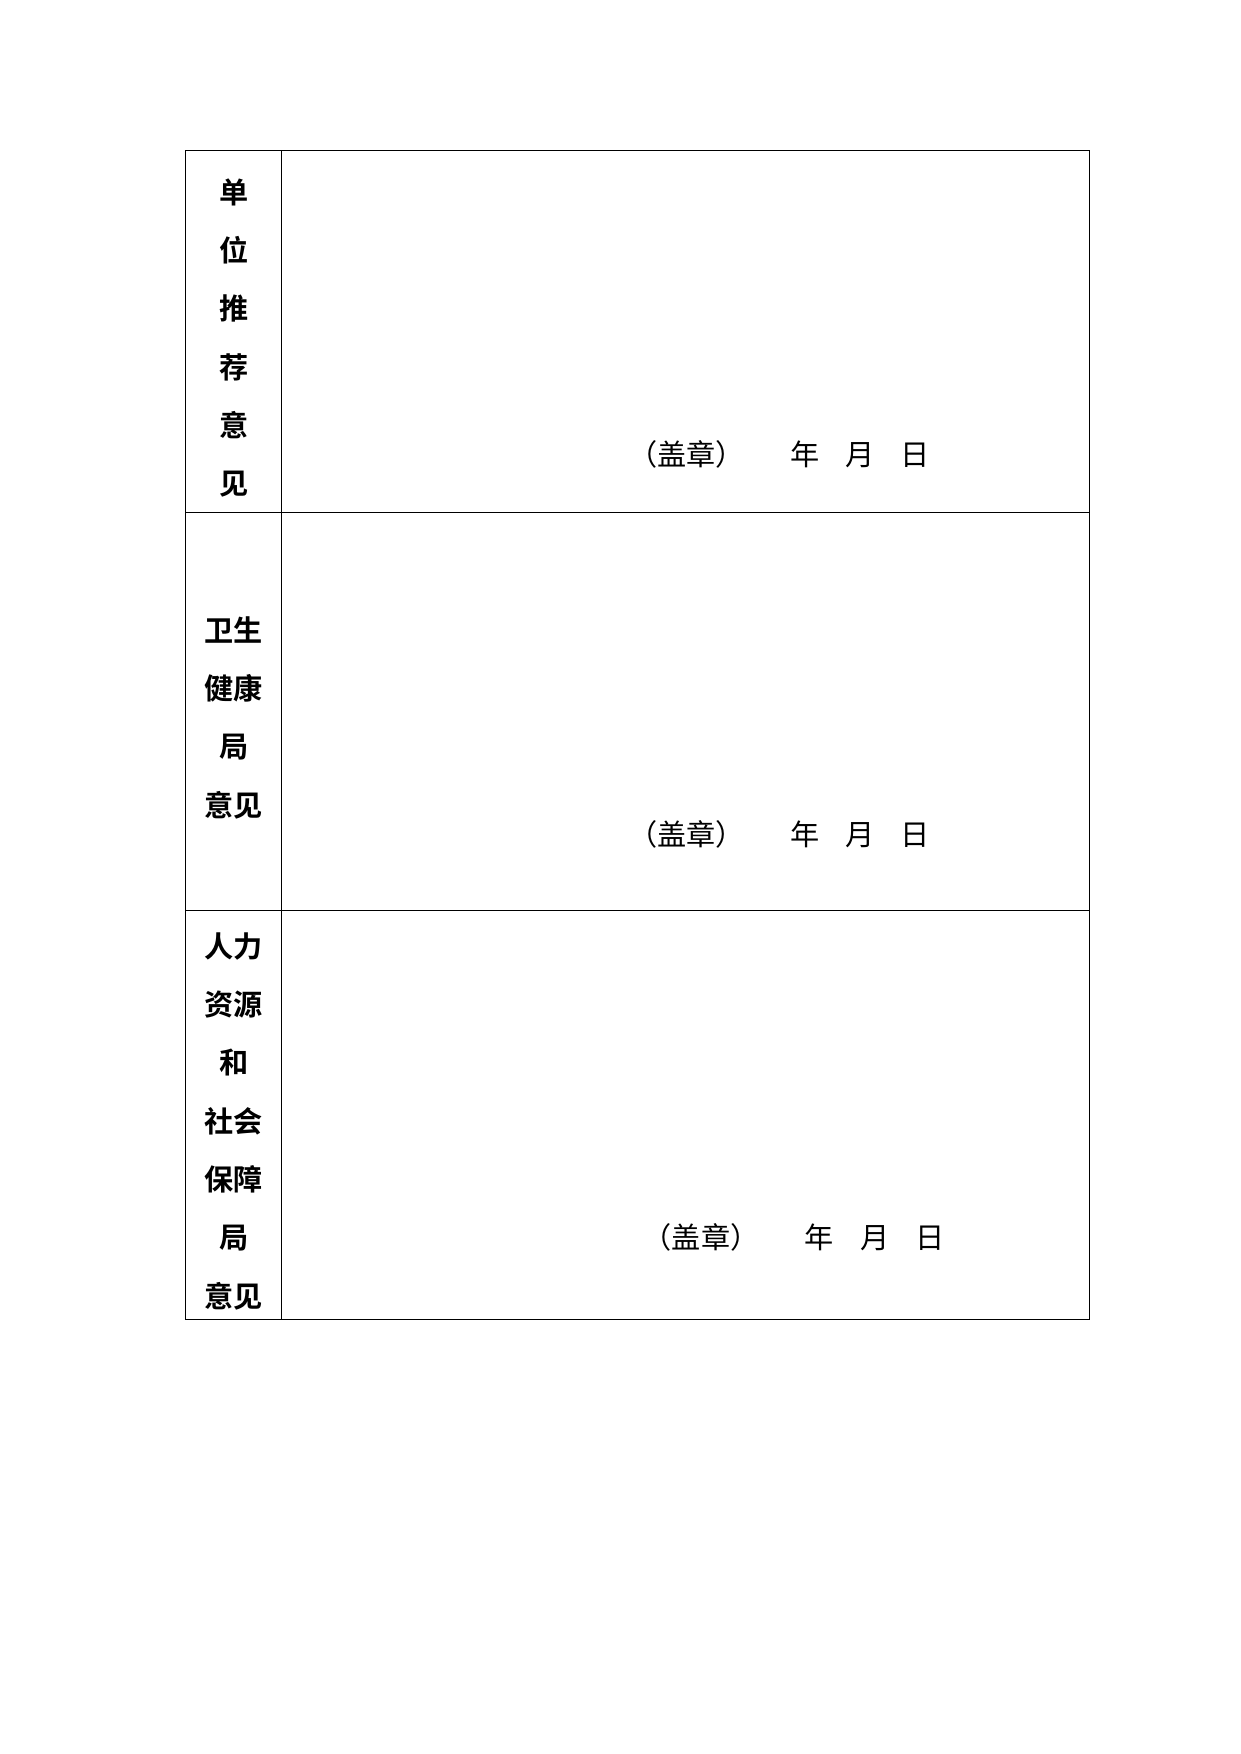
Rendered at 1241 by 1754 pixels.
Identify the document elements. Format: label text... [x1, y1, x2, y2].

table_cell 人力 资源 和 社会 保障 局 意见 [186, 911, 281, 1319]
table_cell （盖章） 年 月 日 [282, 151, 1089, 512]
table_cell （盖章） 年 月 日 [282, 911, 1089, 1319]
table_cell 单 位 推 荐 意 见 [186, 151, 281, 512]
table_cell （盖章） 年 月 日 [282, 513, 1089, 909]
table_cell 卫生 健康 局 意见 [186, 513, 281, 909]
